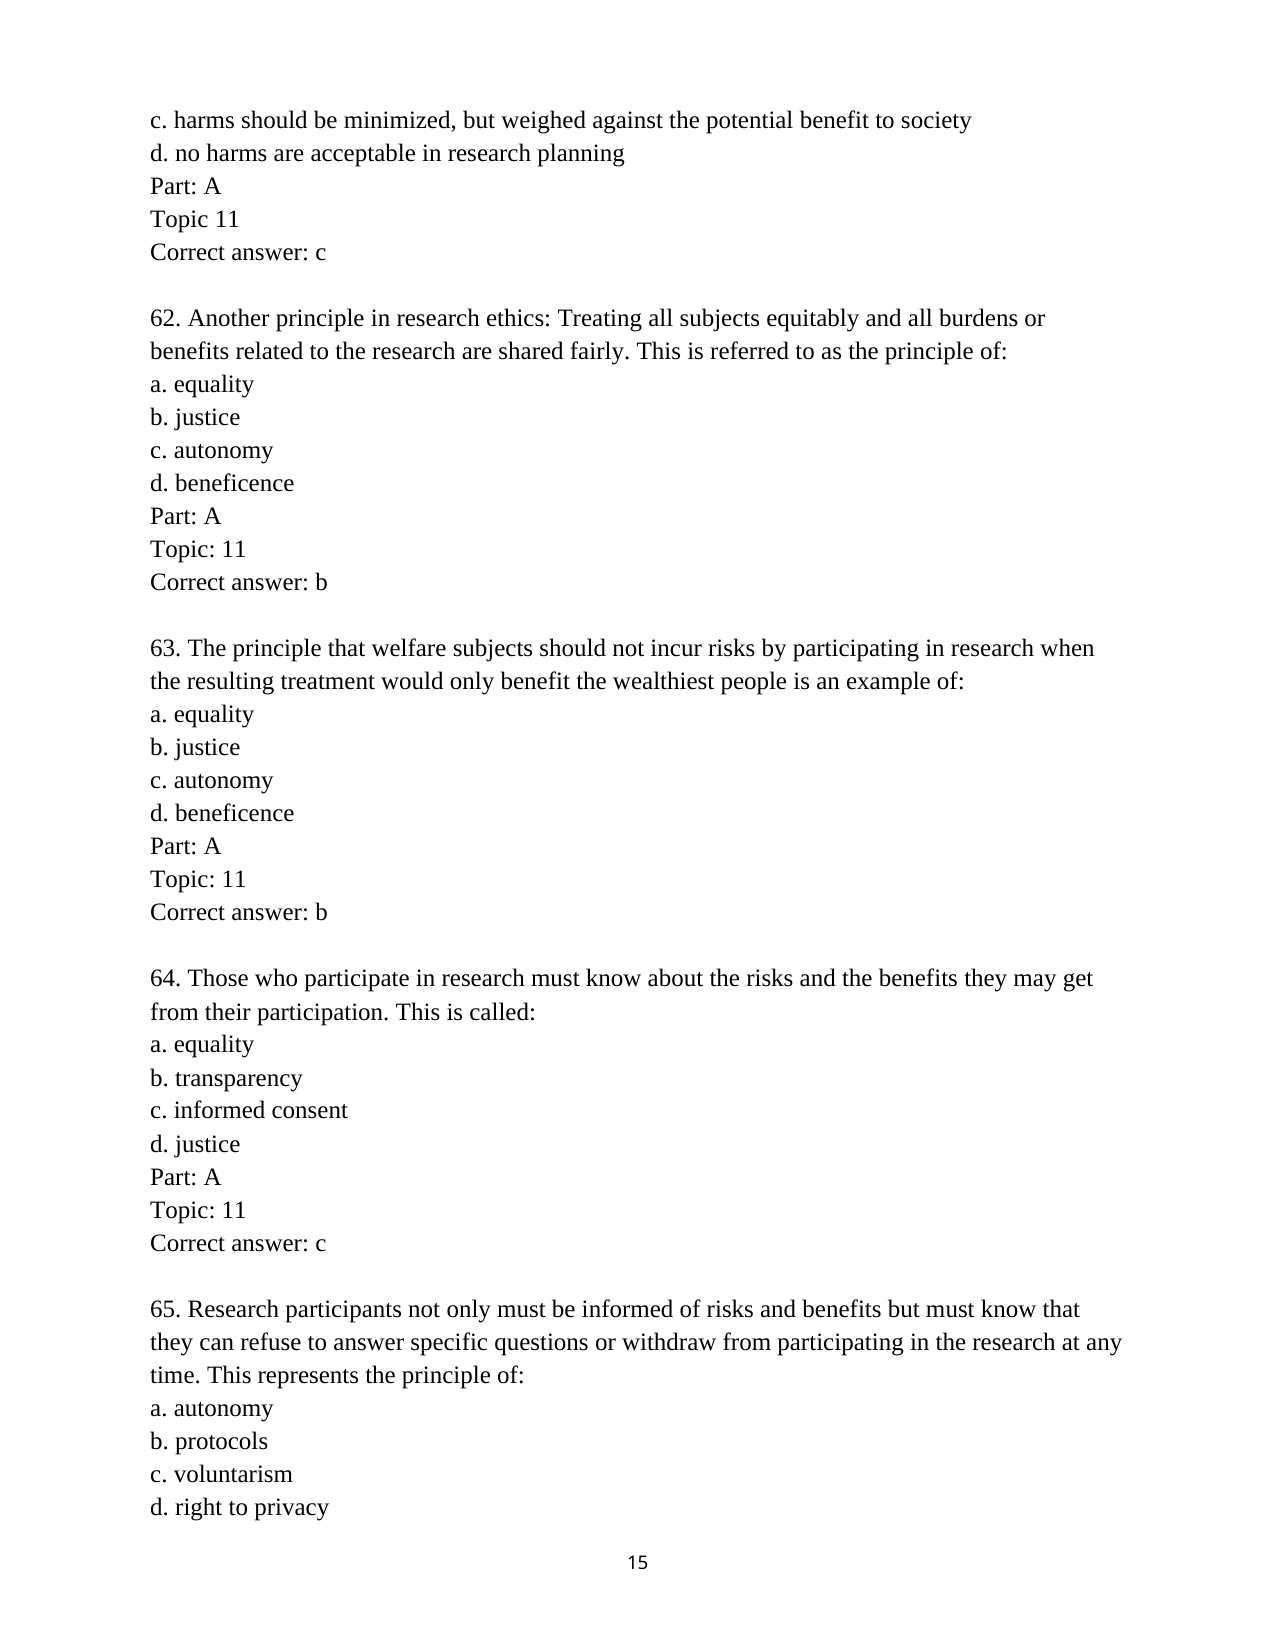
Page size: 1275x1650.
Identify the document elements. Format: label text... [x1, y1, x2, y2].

text c. autonomy [150, 765, 1125, 794]
text Part: A [150, 501, 1125, 530]
text Topic 11 [150, 204, 1125, 233]
text c. harms should be minimized, but weighed against the potential benefit to society [150, 105, 1125, 134]
text Topic: 11 [150, 864, 1125, 893]
text Correct answer: b [150, 567, 1125, 596]
text Part: A [150, 831, 1125, 860]
text Correct answer: c [150, 1228, 1125, 1256]
text a. equality [150, 1029, 1125, 1058]
text d. beneficence [150, 798, 1125, 827]
text 64. Those who participate in research must know about the risks and the benefits they may get from their participation. This is called: [150, 963, 1125, 1025]
text b. transparency [150, 1063, 1125, 1091]
text 62. Another principle in research ethics: Treating all subjects equitably and all burdens or benefits related to the research are shared fairly. This is referred to as the principle of: [150, 303, 1125, 365]
text d. beneficence [150, 468, 1125, 497]
text a. autonomy [150, 1393, 1125, 1422]
text a. equality [150, 369, 1125, 398]
text c. voluntarism [150, 1459, 1125, 1488]
text Part: A [150, 1162, 1125, 1190]
text b. justice [150, 402, 1125, 431]
text 63. The principle that welfare subjects should not incur risks by participating in research when the resulting treatment would only benefit the wealthiest people is an example of: [150, 633, 1125, 695]
text c. informed consent [150, 1096, 1125, 1124]
text Part: A [150, 171, 1125, 200]
text Topic: 11 [150, 534, 1125, 563]
text Topic: 11 [150, 1195, 1125, 1223]
text d. justice [150, 1129, 1125, 1157]
text d. right to privacy [150, 1492, 1125, 1521]
text Correct answer: c [150, 237, 1125, 266]
text a. equality [150, 699, 1125, 728]
text Correct answer: b [150, 897, 1125, 926]
text 65. Research participants not only must be informed of risks and benefits but must know that they can refuse to answer specific questions or withdraw from participating in the research at any time. This represents the principle of: [150, 1294, 1125, 1388]
text b. justice [150, 732, 1125, 761]
text b. protocols [150, 1426, 1125, 1454]
text c. autonomy [150, 435, 1125, 464]
text d. no harms are acceptable in research planning [150, 138, 1125, 167]
